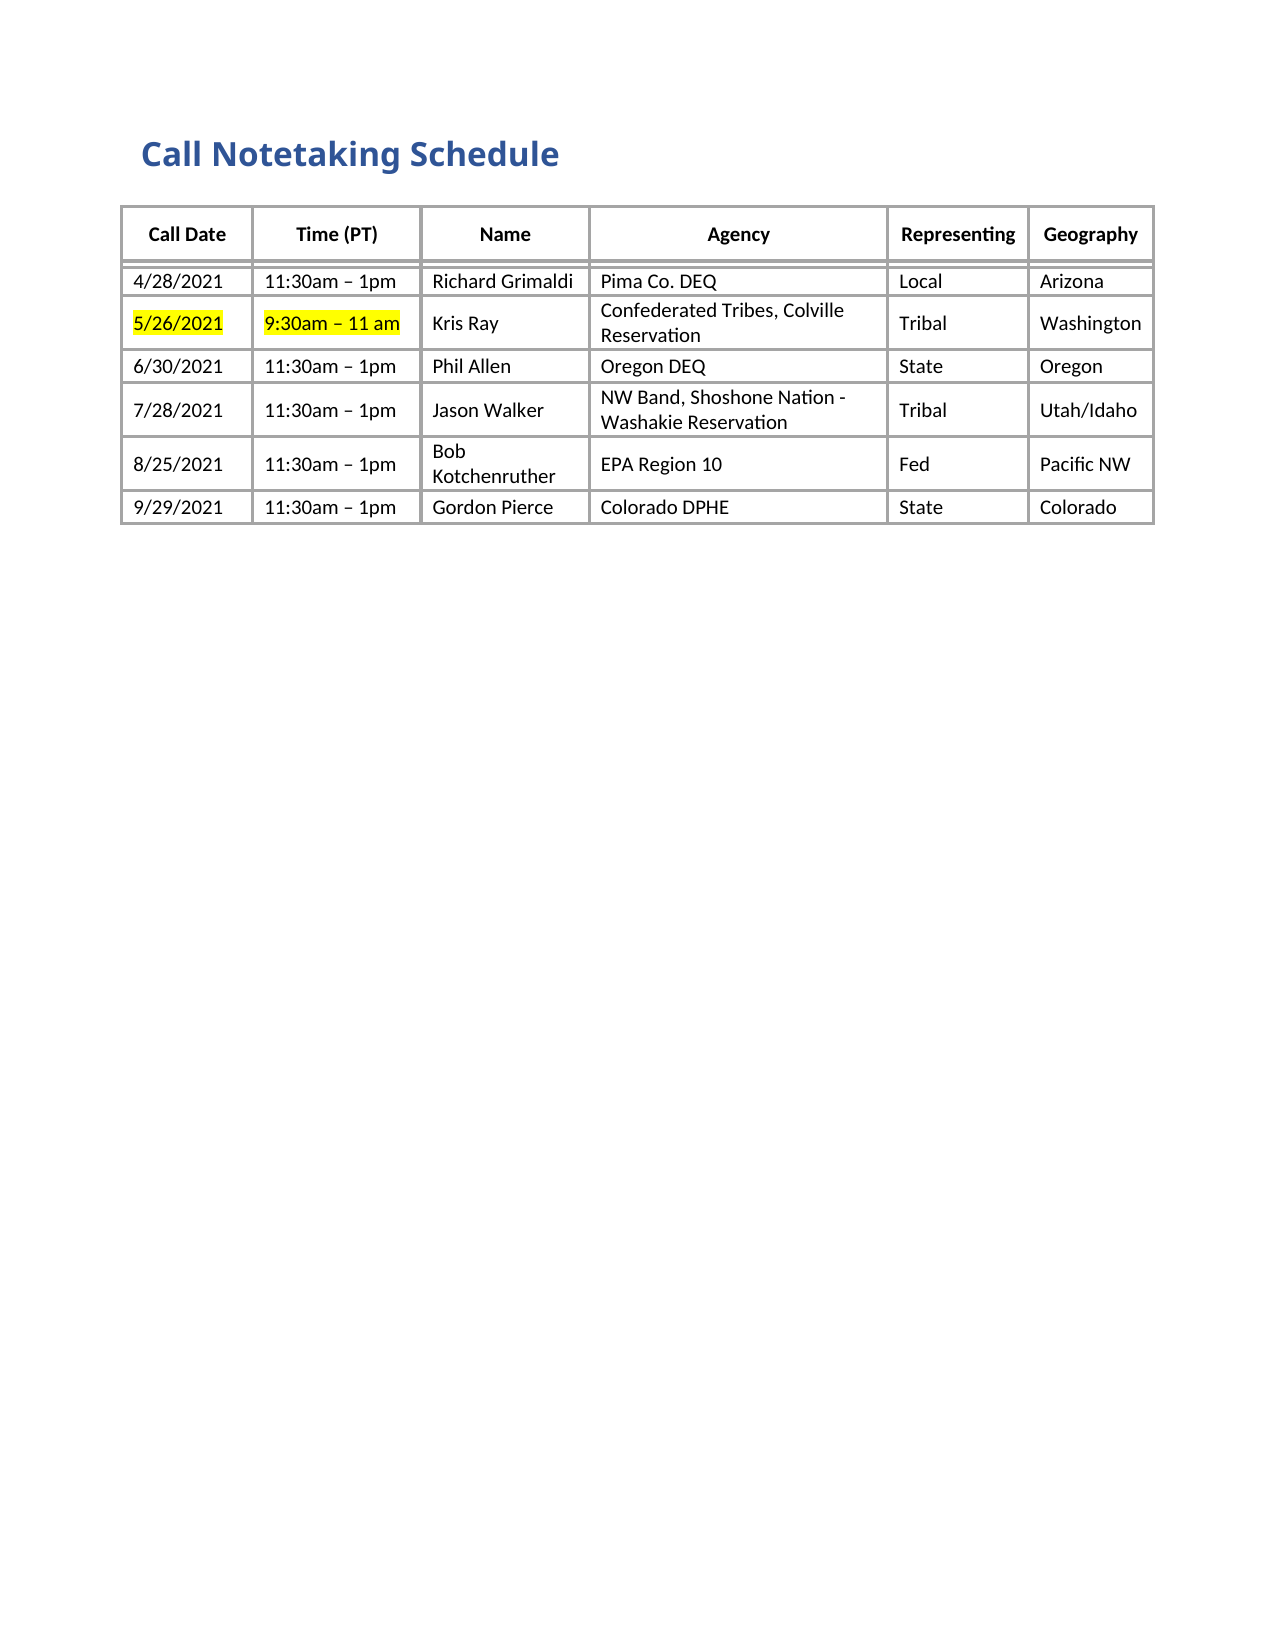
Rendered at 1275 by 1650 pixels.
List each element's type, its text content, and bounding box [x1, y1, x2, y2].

table_cell Arizona [1030, 269, 1152, 294]
table_cell 5/26/2021 [123, 297, 251, 348]
table_cell Richard Grimaldi [423, 269, 588, 294]
table_cell Confederated Tribes, Colville Reservation [591, 297, 886, 348]
table_cell Pacific NW [1030, 438, 1152, 489]
table_cell 7/28/2021 [123, 384, 251, 435]
table_cell 4/28/2021 [123, 269, 251, 294]
table_cell Phil Allen [423, 351, 588, 381]
table_cell 11:30am – 1pm [254, 351, 419, 381]
table_header Geography [1030, 208, 1152, 259]
table_cell 9:30am – 11 am [254, 297, 419, 348]
table_cell Tribal [889, 297, 1027, 348]
table_cell EPA Region 10 [591, 438, 886, 489]
table_cell 11:30am – 1pm [254, 438, 419, 489]
table_header Representing [889, 208, 1027, 259]
table_header Name [423, 208, 588, 259]
table_cell 9/29/2021 [123, 492, 251, 522]
table_cell Gordon Pierce [423, 492, 588, 522]
table_header Call Date [123, 208, 251, 259]
table_cell Jason Walker [423, 384, 588, 435]
table_cell NW Band, Shoshone Nation - Washakie Reservation [591, 384, 886, 435]
table_header Time (PT) [254, 208, 419, 259]
table_cell Colorado [1030, 492, 1152, 522]
subtitle Call Notetaking Schedule [141, 131, 1134, 177]
table_cell Pima Co. DEQ [591, 269, 886, 294]
table_cell Fed [889, 438, 1027, 489]
table_cell Colorado DPHE [591, 492, 886, 522]
table_cell 11:30am – 1pm [254, 384, 419, 435]
table_cell Kris Ray [423, 297, 588, 348]
table_cell Tribal [889, 384, 1027, 435]
table_cell Utah/Idaho [1030, 384, 1152, 435]
table_cell Oregon [1030, 351, 1152, 381]
table_cell 11:30am – 1pm [254, 269, 419, 294]
table_cell Local [889, 269, 1027, 294]
table_cell State [889, 351, 1027, 381]
table_cell Oregon DEQ [591, 351, 886, 381]
table_header Agency [591, 208, 886, 259]
table_cell Washington [1030, 297, 1152, 348]
table_cell State [889, 492, 1027, 522]
table_cell 6/30/2021 [123, 351, 251, 381]
table_cell 8/25/2021 [123, 438, 251, 489]
table_cell Bob Kotchenruther [423, 438, 588, 489]
table_cell 11:30am – 1pm [254, 492, 419, 522]
